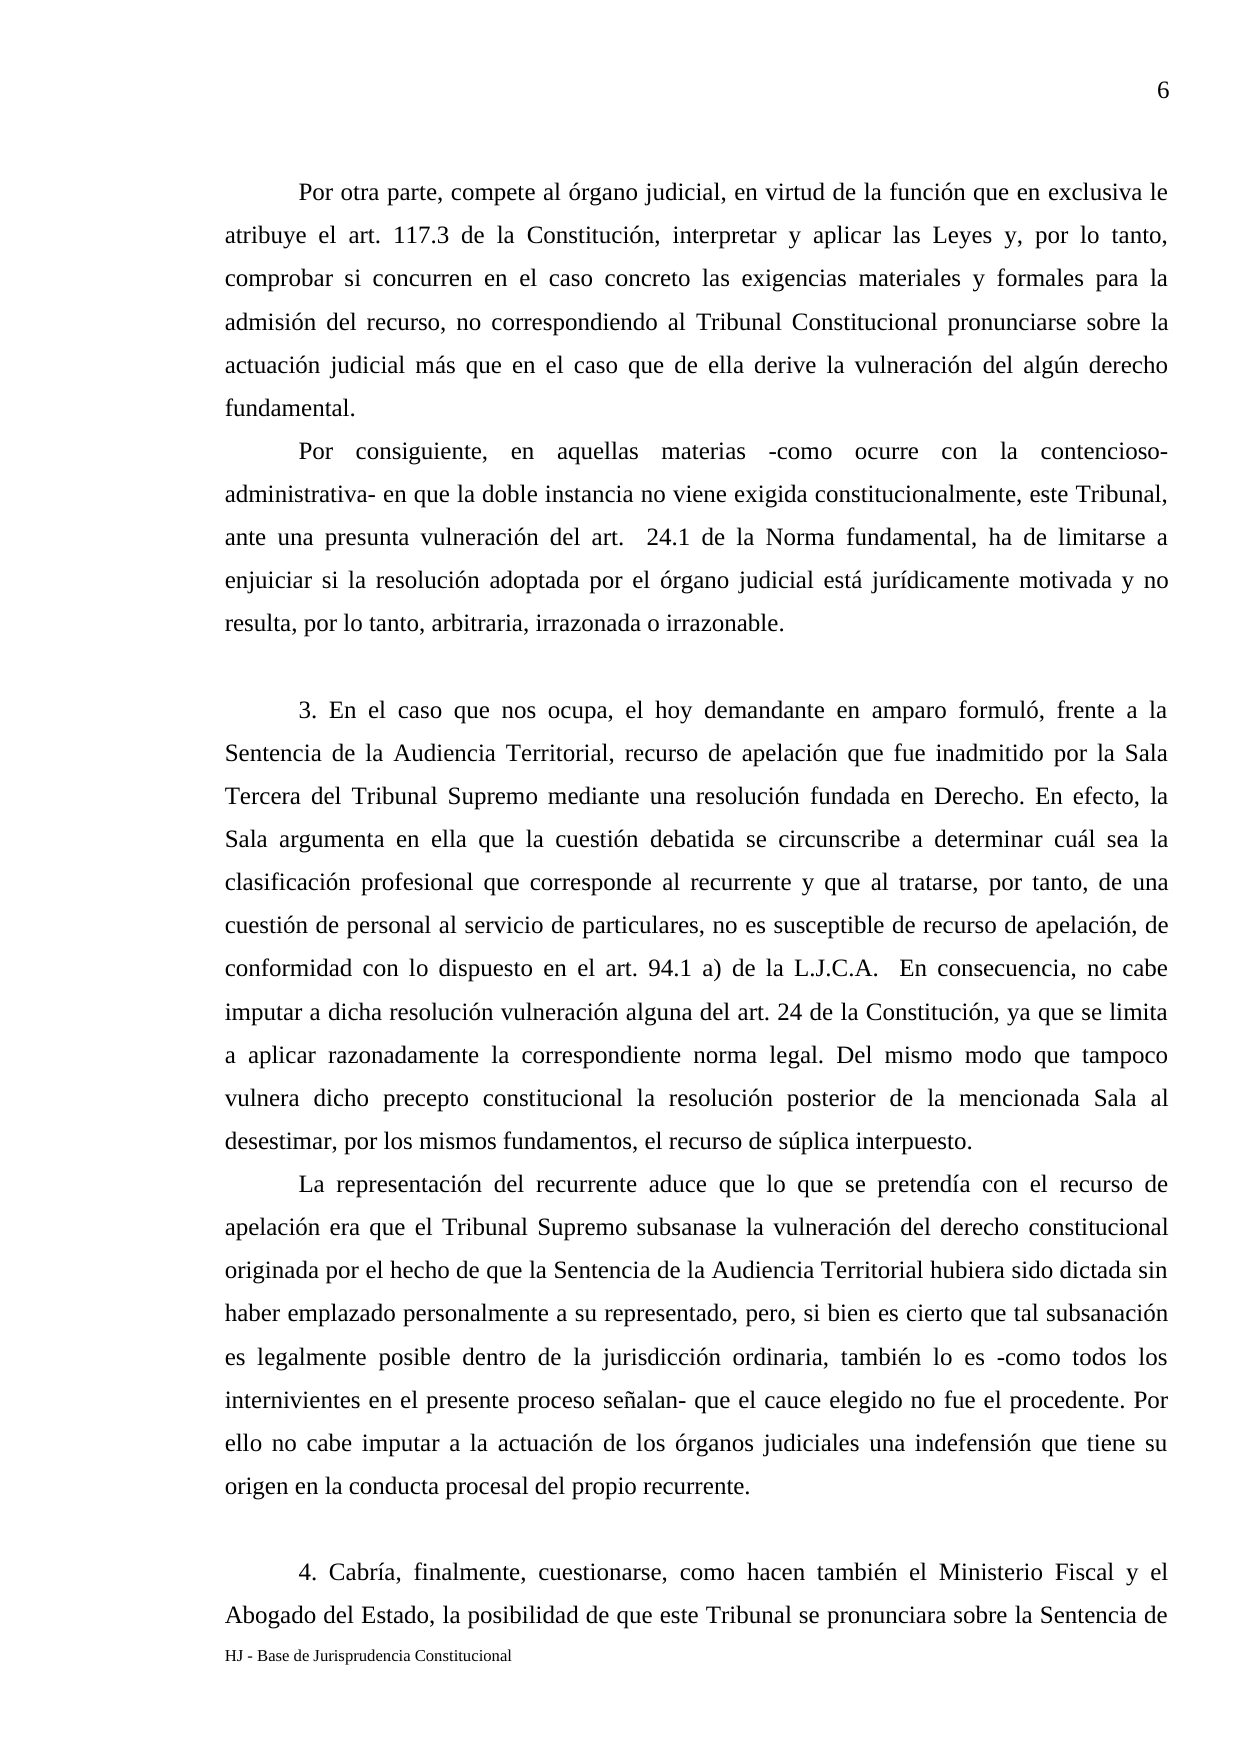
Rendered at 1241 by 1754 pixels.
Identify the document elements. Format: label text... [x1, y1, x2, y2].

text La representación del recurrente aduce que lo que se pretendía con el recurso de apelación era que el Tribunal Supremo subsanase la vulneración del derecho constitucional originada por el hecho de que la Sentencia de la Audiencia Territorial hubiera sido dictada sin haber emplazado personalmente a su representado, pero, si bien es cierto que tal subsanación es legalmente posible dentro de la jurisdicción ordinaria, también lo es -como todos los internivientes en el presente proceso señalan- que el cauce elegido no fue el procedente. Por ello no cabe imputar a la actuación de los órganos judiciales una indefensión que tiene su origen en la conducta procesal del propio recurrente. [224, 1169, 1169, 1500]
text Por otra parte, compete al órgano judicial, en virtud de la función que en exclusiva le atribuye el art. 117.3 de la Constitución, interpretar y aplicar las Leyes y, por lo tanto, comprobar si concurren en el caso concreto las exigencias materiales y formales para la admisión del recurso, no correspondiendo al Tribunal Constitucional pronunciarse sobre la actuación judicial más que en el caso que de ella derive la vulneración del algún derecho fundamental. [224, 177, 1169, 422]
text Por consiguiente, en aquellas materias -como ocurre con la contencioso-administrativa- en que la doble instancia no viene exigida constitucionalmente, este Tribunal, ante una presunta vulneración del art. 24.1 de la Norma fundamental, ha de limitarse a enjuiciar si la resolución adoptada por el órgano judicial está jurídicamente motivada y no resulta, por lo tanto, arbitraria, irrazonada o irrazonable. [224, 436, 1169, 637]
text 3. En el caso que nos ocupa, el hoy demandante en amparo formuló, frente a la Sentencia de la Audiencia Territorial, recurso de apelación que fue inadmitido por la Sala Tercera del Tribunal Supremo mediante una resolución fundada en Derecho. En efecto, la Sala argumenta en ella que la cuestión debatida se circunscribe a determinar cuál sea la clasificación profesional que corresponde al recurrente y que al tratarse, por tanto, de una cuestión de personal al servicio de particulares, no es susceptible de recurso de apelación, de conformidad con lo dispuesto en el art. 94.1 a) de la L.J.C.A. En consecuencia, no cabe imputar a dicha resolución vulneración alguna del art. 24 de la Constitución, ya que se limita a aplicar razonadamente la correspondiente norma legal. Del mismo modo que tampoco vulnera dicho precepto constitucional la resolución posterior de la mencionada Sala al desestimar, por los mismos fundamentos, el recurso de súplica interpuesto. [224, 695, 1169, 1155]
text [224, 1557, 1169, 1629]
